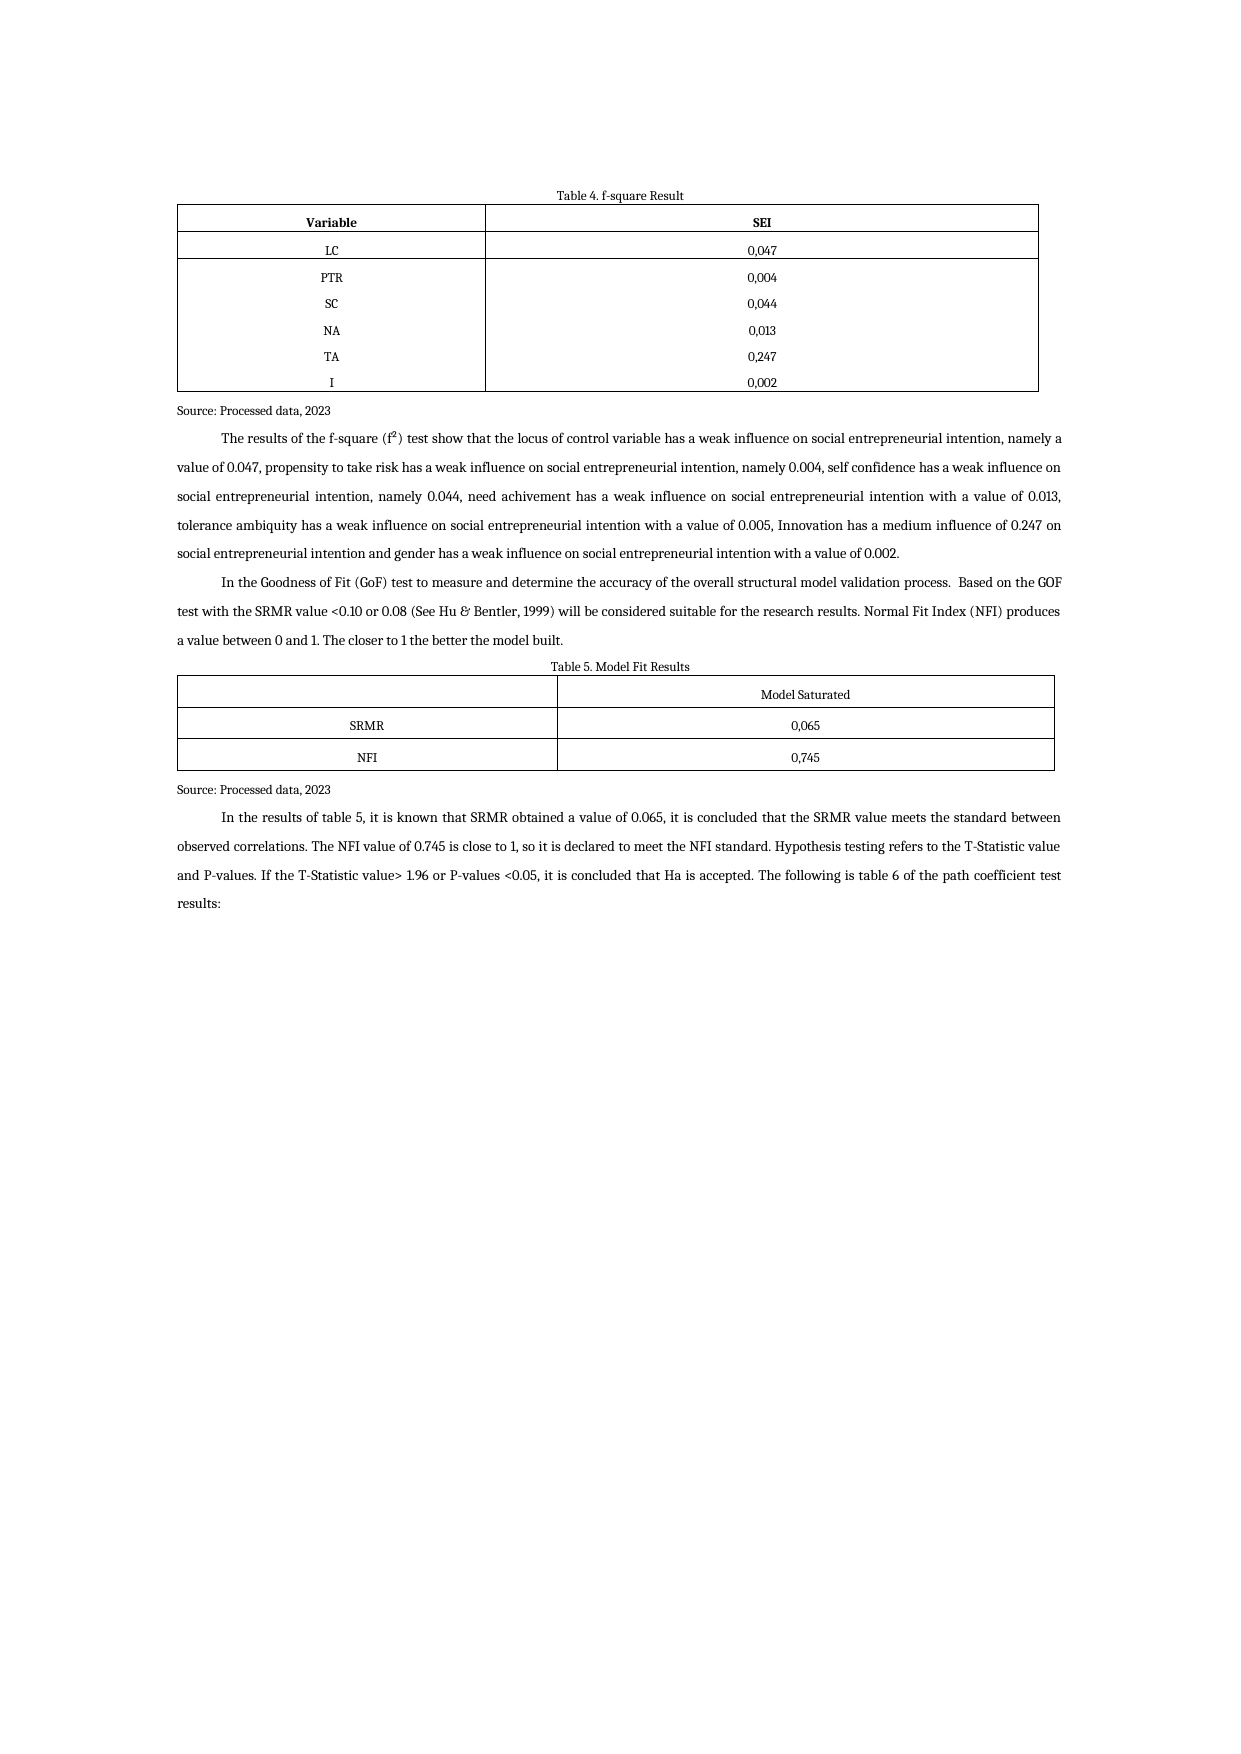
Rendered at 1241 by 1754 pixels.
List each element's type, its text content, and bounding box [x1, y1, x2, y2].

table_cell 0,004 0,044 0,013 0,247 0,002 [486, 259, 1038, 391]
text In the results of table 5, it is known that SRMR obtained a value of 0.065, it is concluded that the SRMR value meets the standard between observed correlations. The NFI value of 0.745 is close to 1, so it is declared to meet the NFI standard. Hypothesis testing refers to the T-Statistic value and P-values. If the T-Statistic value> 1.96 or P-values <0.05, it is concluded that Ha is accepted. The following is table 6 of the path coefficient test results: [177, 797, 1063, 912]
table_cell 0,745 [558, 739, 1054, 770]
table_cell SRMR [178, 708, 557, 738]
table_header SEI [486, 205, 1038, 231]
text In the Goodness of Fit (GoF) test to measure and determine the accuracy of the overall structural model validation process. Based on the GOF test with the SRMR value <0.10 or 0.08 (See Hu & Bentler, 1999) will be considered suitable for the research results. Normal Fit Index (NFI) produces a value between 0 and 1. The closer to 1 the better the model built. [177, 562, 1063, 649]
table_header [178, 676, 557, 707]
text Source: Processed data, 2023 [177, 771, 1063, 797]
text The results of the f-square (f²) test show that the locus of control variable has a weak influence on social entrepreneurial intention, namely a value of 0.047, propensity to take risk has a weak influence on social entrepreneurial intention, namely 0.004, self confidence has a weak influence on social entrepreneurial intention, namely 0.044, need achivement has a weak influence on social entrepreneurial intention with a value of 0.013, tolerance ambiquity has a weak influence on social entrepreneurial intention with a value of 0.005, Innovation has a medium influence of 0.247 on social entrepreneurial intention and gender has a weak influence on social entrepreneurial intention with a value of 0.002. [177, 419, 1063, 562]
table_cell NFI [178, 739, 557, 770]
table_cell PTR SC NA TA I [178, 259, 485, 391]
text Source: Processed data, 2023 [177, 392, 1063, 418]
table_header Variable [178, 205, 485, 231]
table_header Model Saturated [558, 676, 1054, 707]
text Table 4. f-square Result [177, 177, 1063, 203]
table_cell 0,047 [486, 232, 1038, 258]
text Table 5. Model Fit Results [177, 649, 1063, 675]
table_cell LC [178, 232, 485, 258]
table_cell 0,065 [558, 708, 1054, 738]
